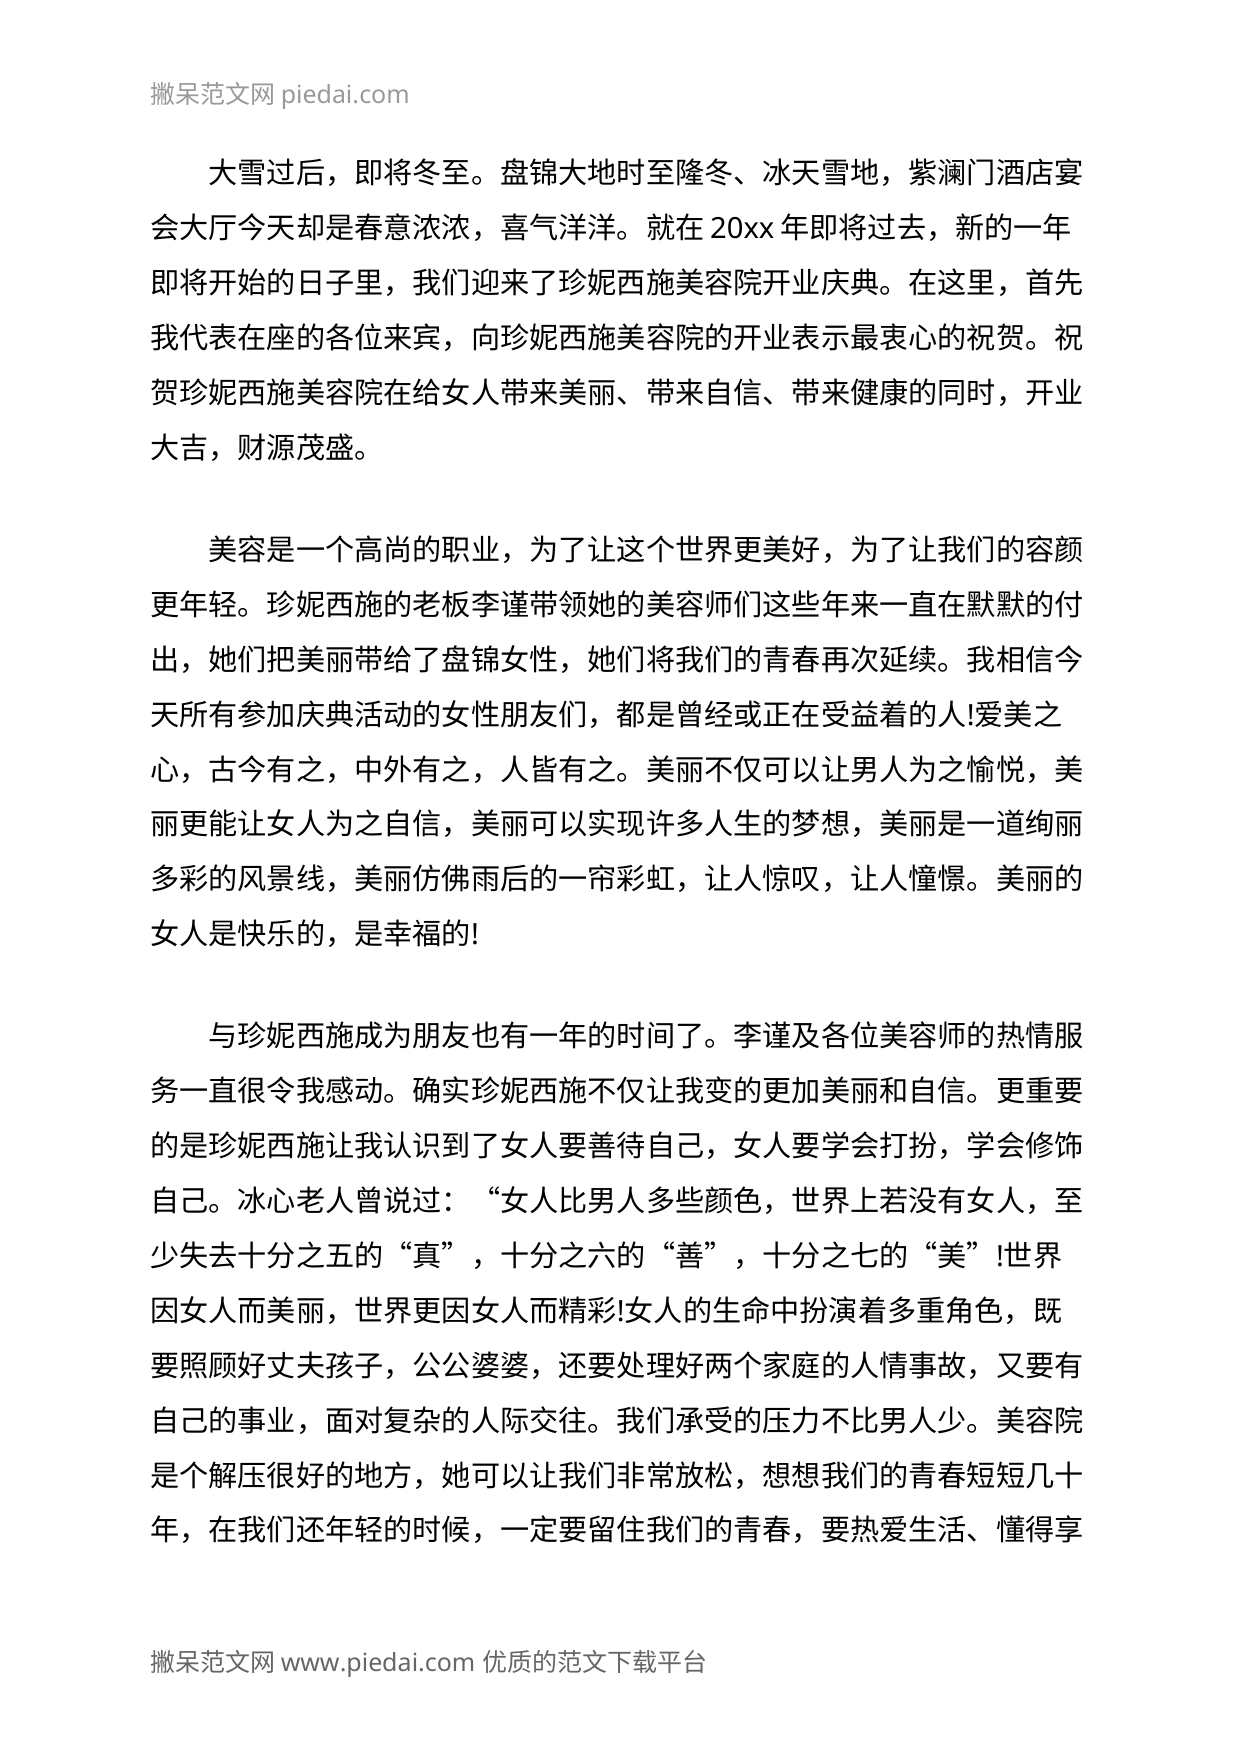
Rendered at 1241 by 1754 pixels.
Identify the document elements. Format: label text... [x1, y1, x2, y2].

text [150, 1013, 1090, 1549]
text 美容是一个高尚的职业，为了让这个世界更美好，为了让我们的容颜更年轻。珍妮西施的老板李谨带领她的美容师们这些年来一直在默默的付出，她们把美丽带给了盘锦女性，她们将我们的青春再次延续。我相信今天所有参加庆典活动的女性朋友们，都是曾经或正在受益着的人!爱美之心，古今有之，中外有之，人皆有之。美丽不仅可以让男人为之愉悦，美丽更能让女人为之自信，美丽可以实现许多人生的梦想，美丽是一道绚丽多彩的风景线，美丽仿佛雨后的一帘彩虹，让人惊叹，让人憧憬。美丽的女人是快乐的，是幸福的! [150, 526, 1090, 953]
text 大雪过后，即将冬至。盘锦大地时至隆冬、冰天雪地，紫澜门酒店宴会大厅今天却是春意浓浓，喜气洋洋。就在20xx年即将过去，新的一年即将开始的日子里，我们迎来了珍妮西施美容院开业庆典。在这里，首先我代表在座的各位来宾，向珍妮西施美容院的开业表示最衷心的祝贺。祝贺珍妮西施美容院在给女人带来美丽、带来自信、带来健康的同时，开业大吉，财源茂盛。 [150, 150, 1090, 467]
